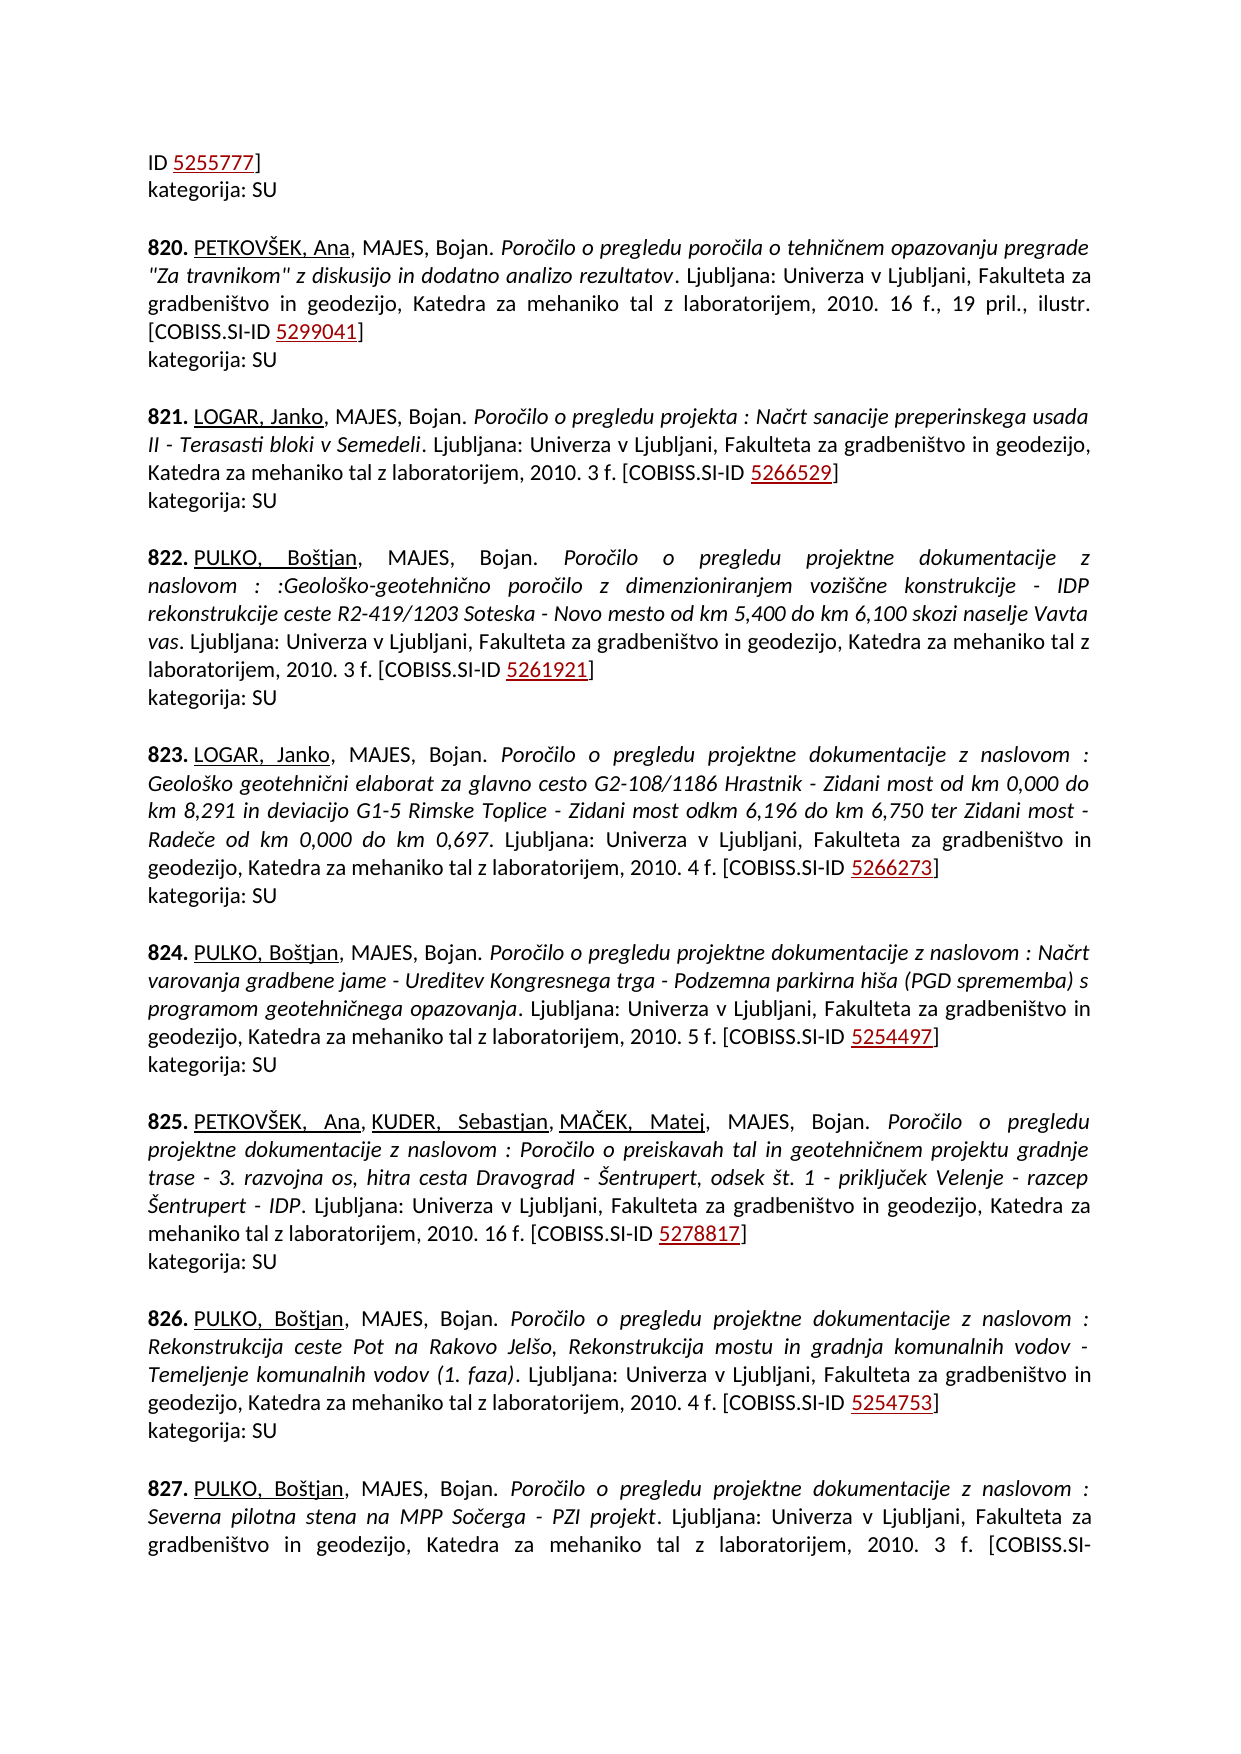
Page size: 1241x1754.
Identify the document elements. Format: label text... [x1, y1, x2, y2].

text 820. PETKOVŠEK, Ana, MAJES, Bojan. Poročilo o pregledu poročila o tehničnem opazovanju pregrade "Za travnikom" z diskusijo in dodatno analizo rezultatov. Ljubljana: Univerza v Ljubljani, Fakulteta za gradbeništvo in geodezijo, Katedra za mehaniko tal z laboratorijem, 2010. 16 f., 19 pril., ilustr. [COBISS.SI-ID 5299041] kategorija: SU [148, 233, 1093, 373]
text 825. PETKOVŠEK, Ana, KUDER, Sebastjan, MAČEK, Matej, MAJES, Bojan. Poročilo o pregledu projektne dokumentacije z naslovom : Poročilo o preiskavah tal in geotehničnem projektu gradnje trase - 3. razvojna os, hitra cesta Dravograd - Šentrupert, odsek št. 1 - priključek Velenje - razcep Šentrupert - IDP. Ljubljana: Univerza v Ljubljani, Fakulteta za gradbeništvo in geodezijo, Katedra za mehaniko tal z laboratorijem, 2010. 16 f. [COBISS.SI-ID 5278817] kategorija: SU [148, 1107, 1093, 1275]
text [148, 148, 1093, 204]
text 824. PULKO, Boštjan, MAJES, Bojan. Poročilo o pregledu projektne dokumentacije z naslovom : Načrt varovanja gradbene jame - Ureditev Kongresnega trga - Podzemna parkirna hiša (PGD sprememba) s programom geotehničnega opazovanja. Ljubljana: Univerza v Ljubljani, Fakulteta za gradbeništvo in geodezijo, Katedra za mehaniko tal z laboratorijem, 2010. 5 f. [COBISS.SI-ID 5254497] kategorija: SU [148, 938, 1093, 1078]
text 821. LOGAR, Janko, MAJES, Bojan. Poročilo o pregledu projekta : Načrt sanacije preperinskega usada II - Terasasti bloki v Semedeli. Ljubljana: Univerza v Ljubljani, Fakulteta za gradbeništvo in geodezijo, Katedra za mehaniko tal z laboratorijem, 2010. 3 f. [COBISS.SI-ID 5266529] kategorija: SU [148, 402, 1093, 514]
text 822. PULKO, Boštjan, MAJES, Bojan. Poročilo o pregledu projektne dokumentacije z naslovom : :Geološko-geotehnično poročilo z dimenzioniranjem voziščne konstrukcije - IDP rekonstrukcije ceste R2-419/1203 Soteska - Novo mesto od km 5,400 do km 6,100 skozi naselje Vavta vas. Ljubljana: Univerza v Ljubljani, Fakulteta za gradbeništvo in geodezijo, Katedra za mehaniko tal z laboratorijem, 2010. 3 f. [COBISS.SI-ID 5261921] kategorija: SU [148, 543, 1093, 711]
text 826. PULKO, Boštjan, MAJES, Bojan. Poročilo o pregledu projektne dokumentacije z naslovom : Rekonstrukcija ceste Pot na Rakovo Jelšo, Rekonstrukcija mostu in gradnja komunalnih vodov - Temeljenje komunalnih vodov (1. faza). Ljubljana: Univerza v Ljubljani, Fakulteta za gradbeništvo in geodezijo, Katedra za mehaniko tal z laboratorijem, 2010. 4 f. [COBISS.SI-ID 5254753] kategorija: SU [148, 1304, 1093, 1444]
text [148, 1474, 1093, 1558]
text 823. LOGAR, Janko, MAJES, Bojan. Poročilo o pregledu projektne dokumentacije z naslovom : Geološko geotehnični elaborat za glavno cesto G2-108/1186 Hrastnik - Zidani most od km 0,000 do km 8,291 in deviacijo G1-5 Rimske Toplice - Zidani most odkm 6,196 do km 6,750 ter Zidani most - Radeče od km 0,000 do km 0,697. Ljubljana: Univerza v Ljubljani, Fakulteta za gradbeništvo in geodezijo, Katedra za mehaniko tal z laboratorijem, 2010. 4 f. [COBISS.SI-ID 5266273] kategorija: SU [148, 741, 1093, 909]
